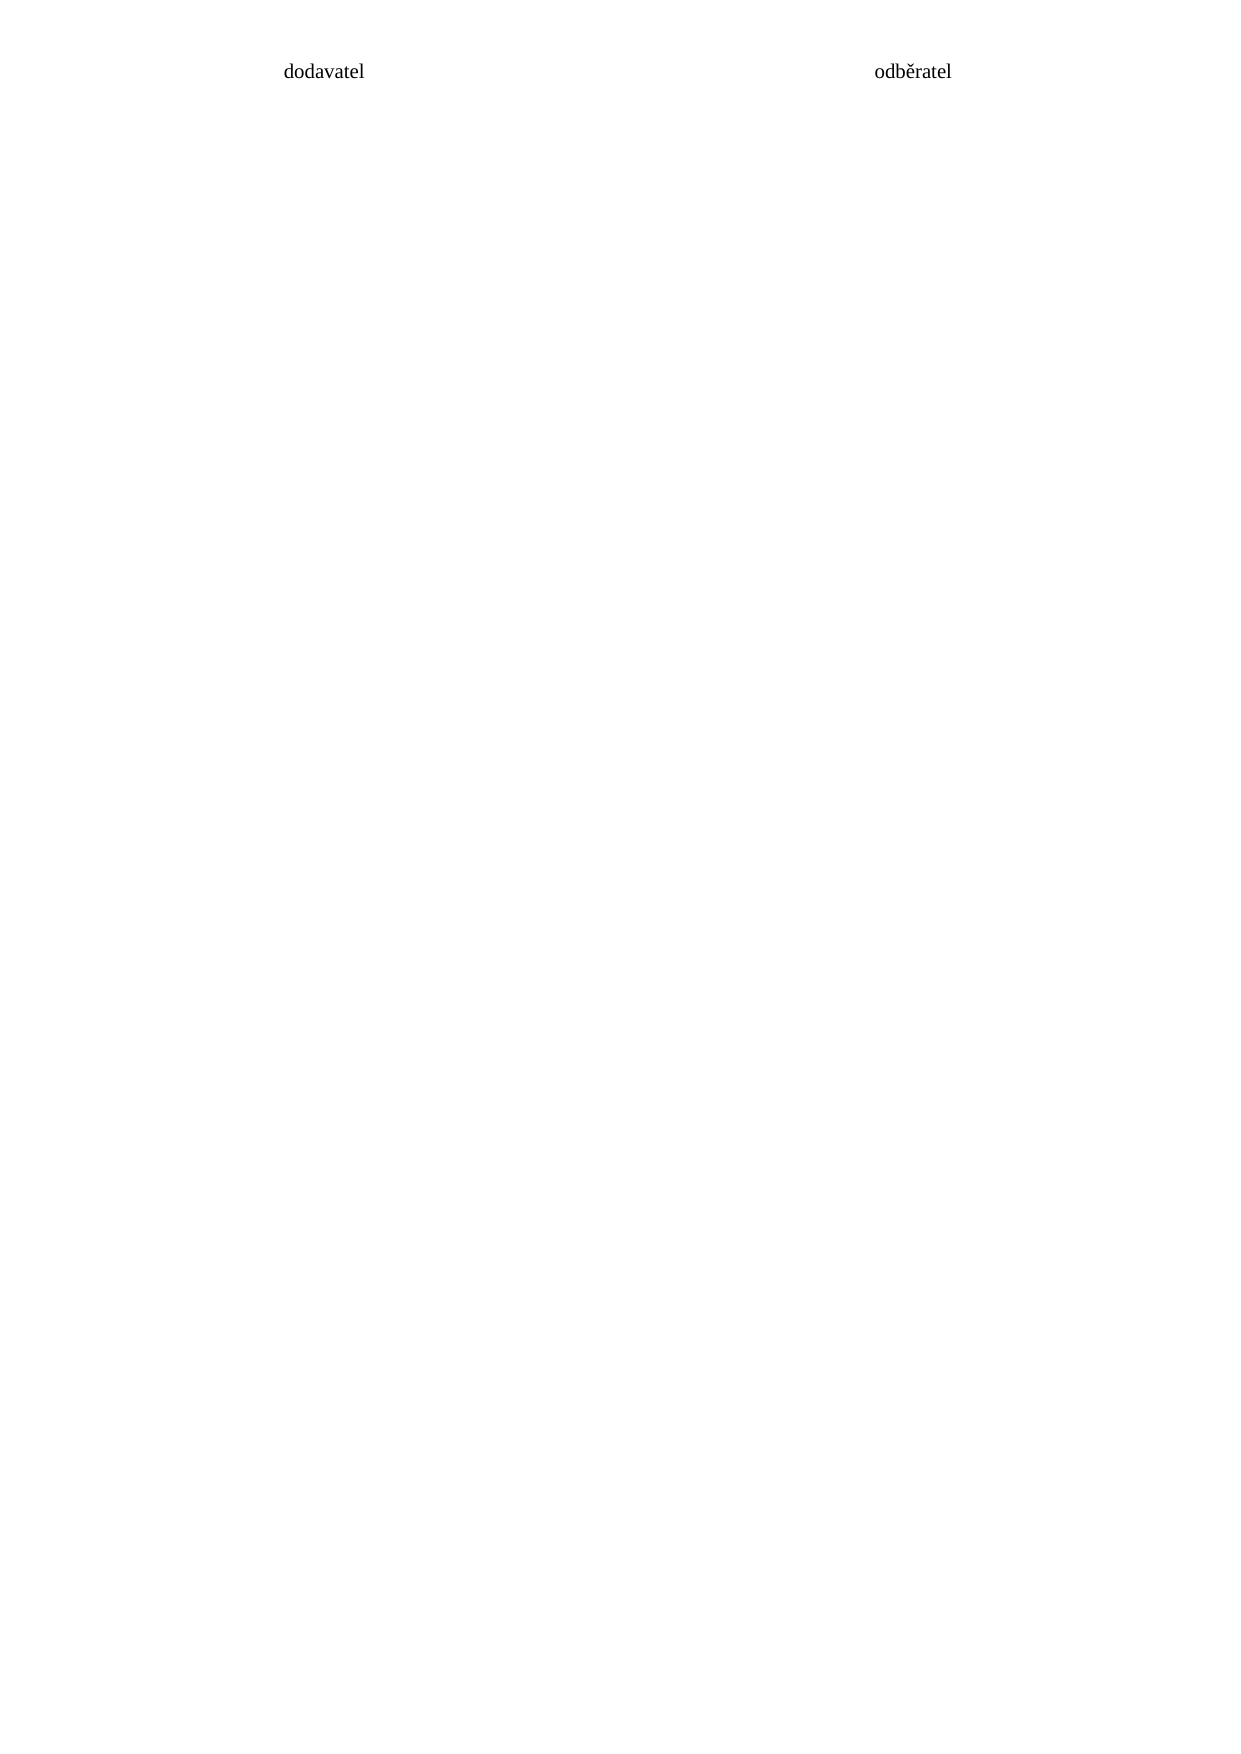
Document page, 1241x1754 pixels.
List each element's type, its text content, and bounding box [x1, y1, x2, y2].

text dodavatel odběratel [210, 59, 1104, 83]
